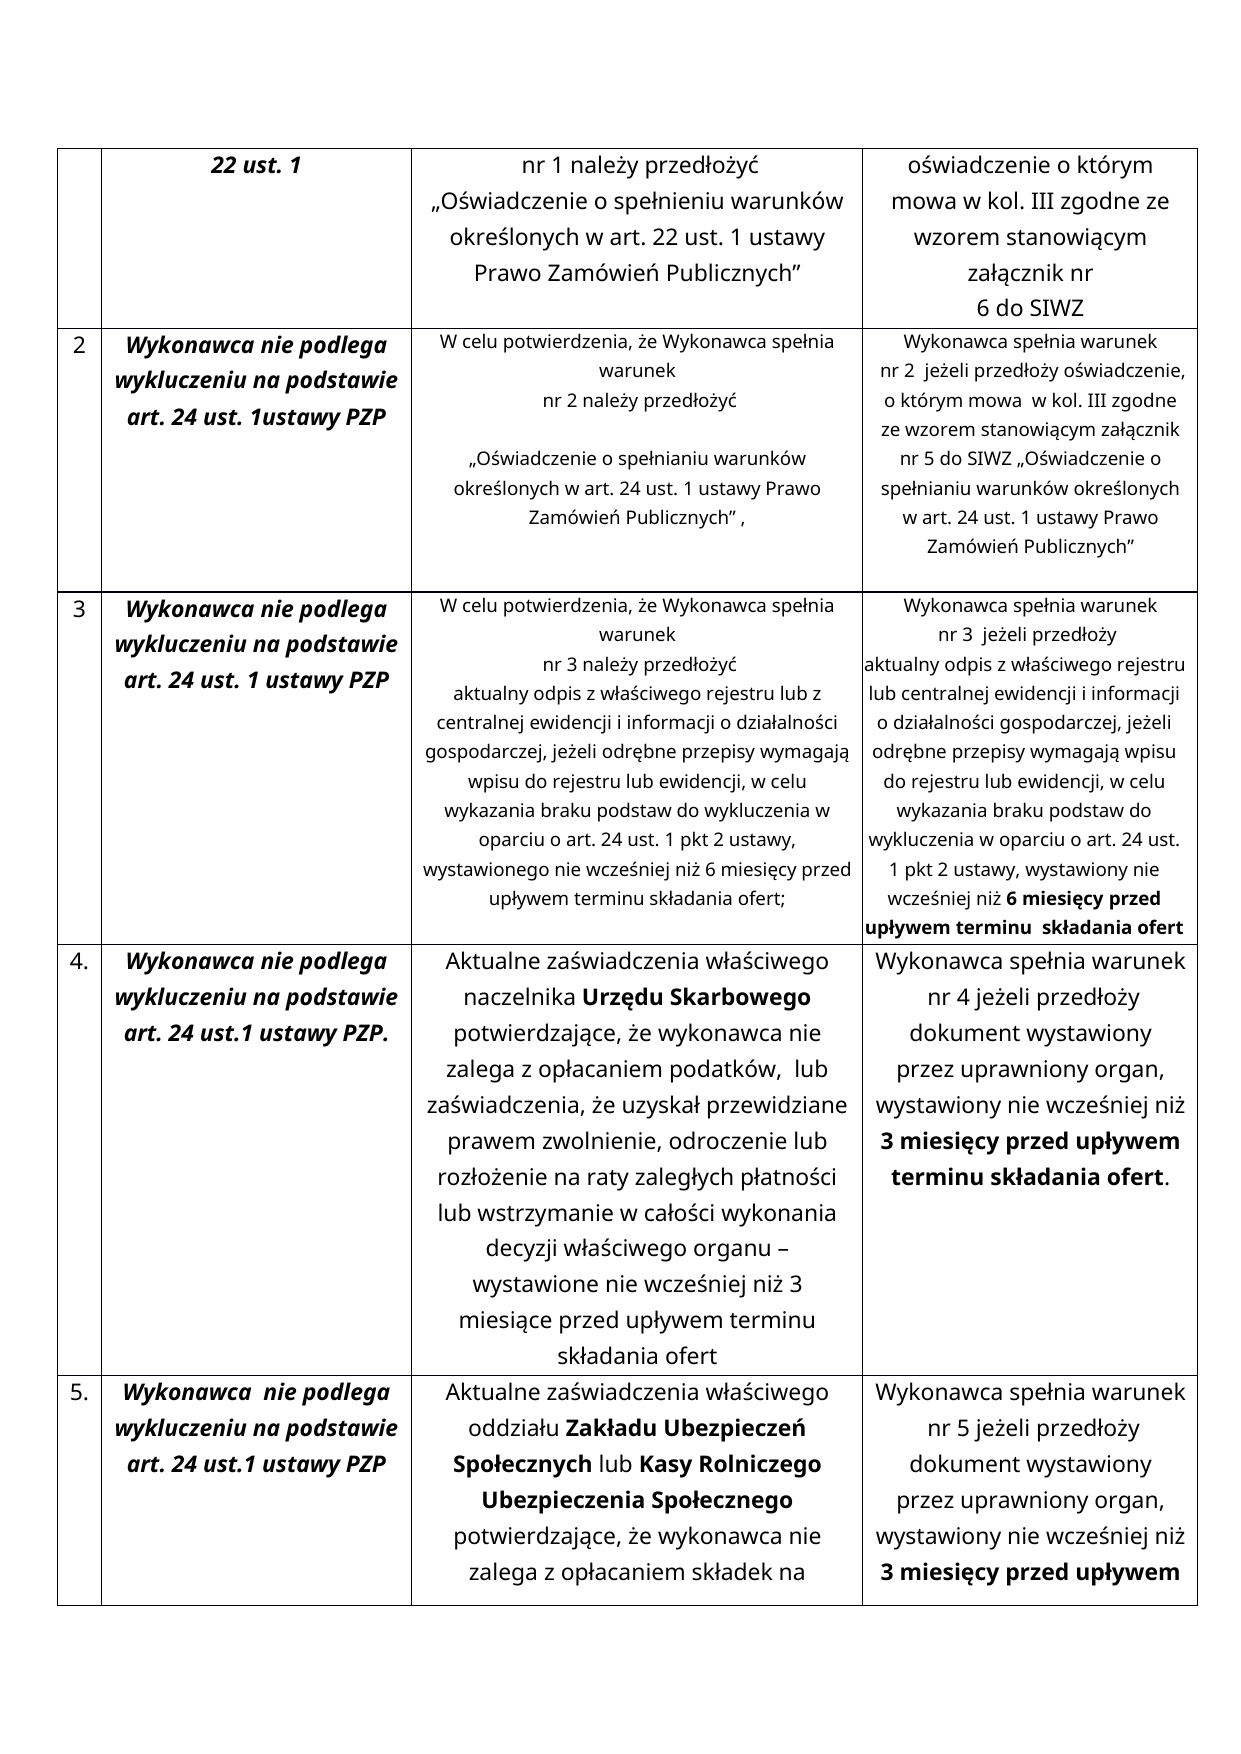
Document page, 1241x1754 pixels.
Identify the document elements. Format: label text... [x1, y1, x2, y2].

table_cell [102, 1376, 411, 1605]
table_cell Wykonawca nie podlega wykluczeniu na podstawie art. 24 ust. 1 ustawy PZP [102, 593, 411, 944]
table_cell 2 [58, 329, 101, 591]
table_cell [412, 149, 862, 327]
table_cell 4. [58, 945, 101, 1375]
table_cell Wykonawca spełnia warunek nr 2 jeżeli przedłoży oświadczenie, o którym mowa w kol. III zgodne ze wzorem stanowiącym załącznik nr 5 do SIWZ „Oświadczenie o spełnianiu warunków określonych w art. 24 ust. 1 ustawy Prawo Zamówień Publicznych” [863, 329, 1197, 591]
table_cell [102, 149, 411, 327]
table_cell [412, 1376, 862, 1605]
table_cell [863, 149, 1197, 327]
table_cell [863, 1376, 1197, 1605]
table_cell Wykonawca spełnia warunek nr 4 jeżeli przedłoży dokument wystawiony przez uprawniony organ, wystawiony nie wcześniej niż 3 miesięcy przed upływem terminu składania ofert. [863, 945, 1197, 1375]
table_cell 1 [58, 149, 101, 327]
table_cell Wykonawca spełnia warunek nr 3 jeżeli przedłoży aktualny odpis z właściwego rejestru lub centralnej ewidencji i informacji o działalności gospodarczej, jeżeli odrębne przepisy wymagają wpisu do rejestru lub ewidencji, w celu wykazania braku podstaw do wykluczenia w oparciu o art. 24 ust. 1 pkt 2 ustawy, wystawiony nie wcześniej niż 6 miesięcy przed upływem terminu składania ofert [863, 593, 1197, 944]
table_cell 3 [58, 593, 101, 944]
table_cell Wykonawca nie podlega wykluczeniu na podstawie art. 24 ust. 1ustawy PZP [102, 329, 411, 591]
table_cell W celu potwierdzenia, że Wykonawca spełnia warunek nr 3 należy przedłożyć aktualny odpis z właściwego rejestru lub z centralnej ewidencji i informacji o działalności gospodarczej, jeżeli odrębne przepisy wymagają wpisu do rejestru lub ewidencji, w celu wykazania braku podstaw do wykluczenia w oparciu o art. 24 ust. 1 pkt 2 ustawy, wystawionego nie wcześniej niż 6 miesięcy przed upływem terminu składania ofert; [412, 593, 862, 944]
table_cell Aktualne zaświadczenia właściwego naczelnika Urzędu Skarbowego potwierdzające, że wykonawca nie zalega z opłacaniem podatków, lub zaświadczenia, że uzyskał przewidziane prawem zwolnienie, odroczenie lub rozłożenie na raty zaległych płatności lub wstrzymanie w całości wykonania decyzji właściwego organu – wystawione nie wcześniej niż 3 miesiące przed upływem terminu składania ofert [412, 945, 862, 1375]
table_cell 5. [58, 1376, 101, 1605]
table_cell W celu potwierdzenia, że Wykonawca spełnia warunek nr 2 należy przedłożyć „Oświadczenie o spełnianiu warunków określonych w art. 24 ust. 1 ustawy Prawo Zamówień Publicznych” , [412, 329, 862, 591]
table_cell Wykonawca nie podlega wykluczeniu na podstawie art. 24 ust.1 ustawy PZP. [102, 945, 411, 1375]
